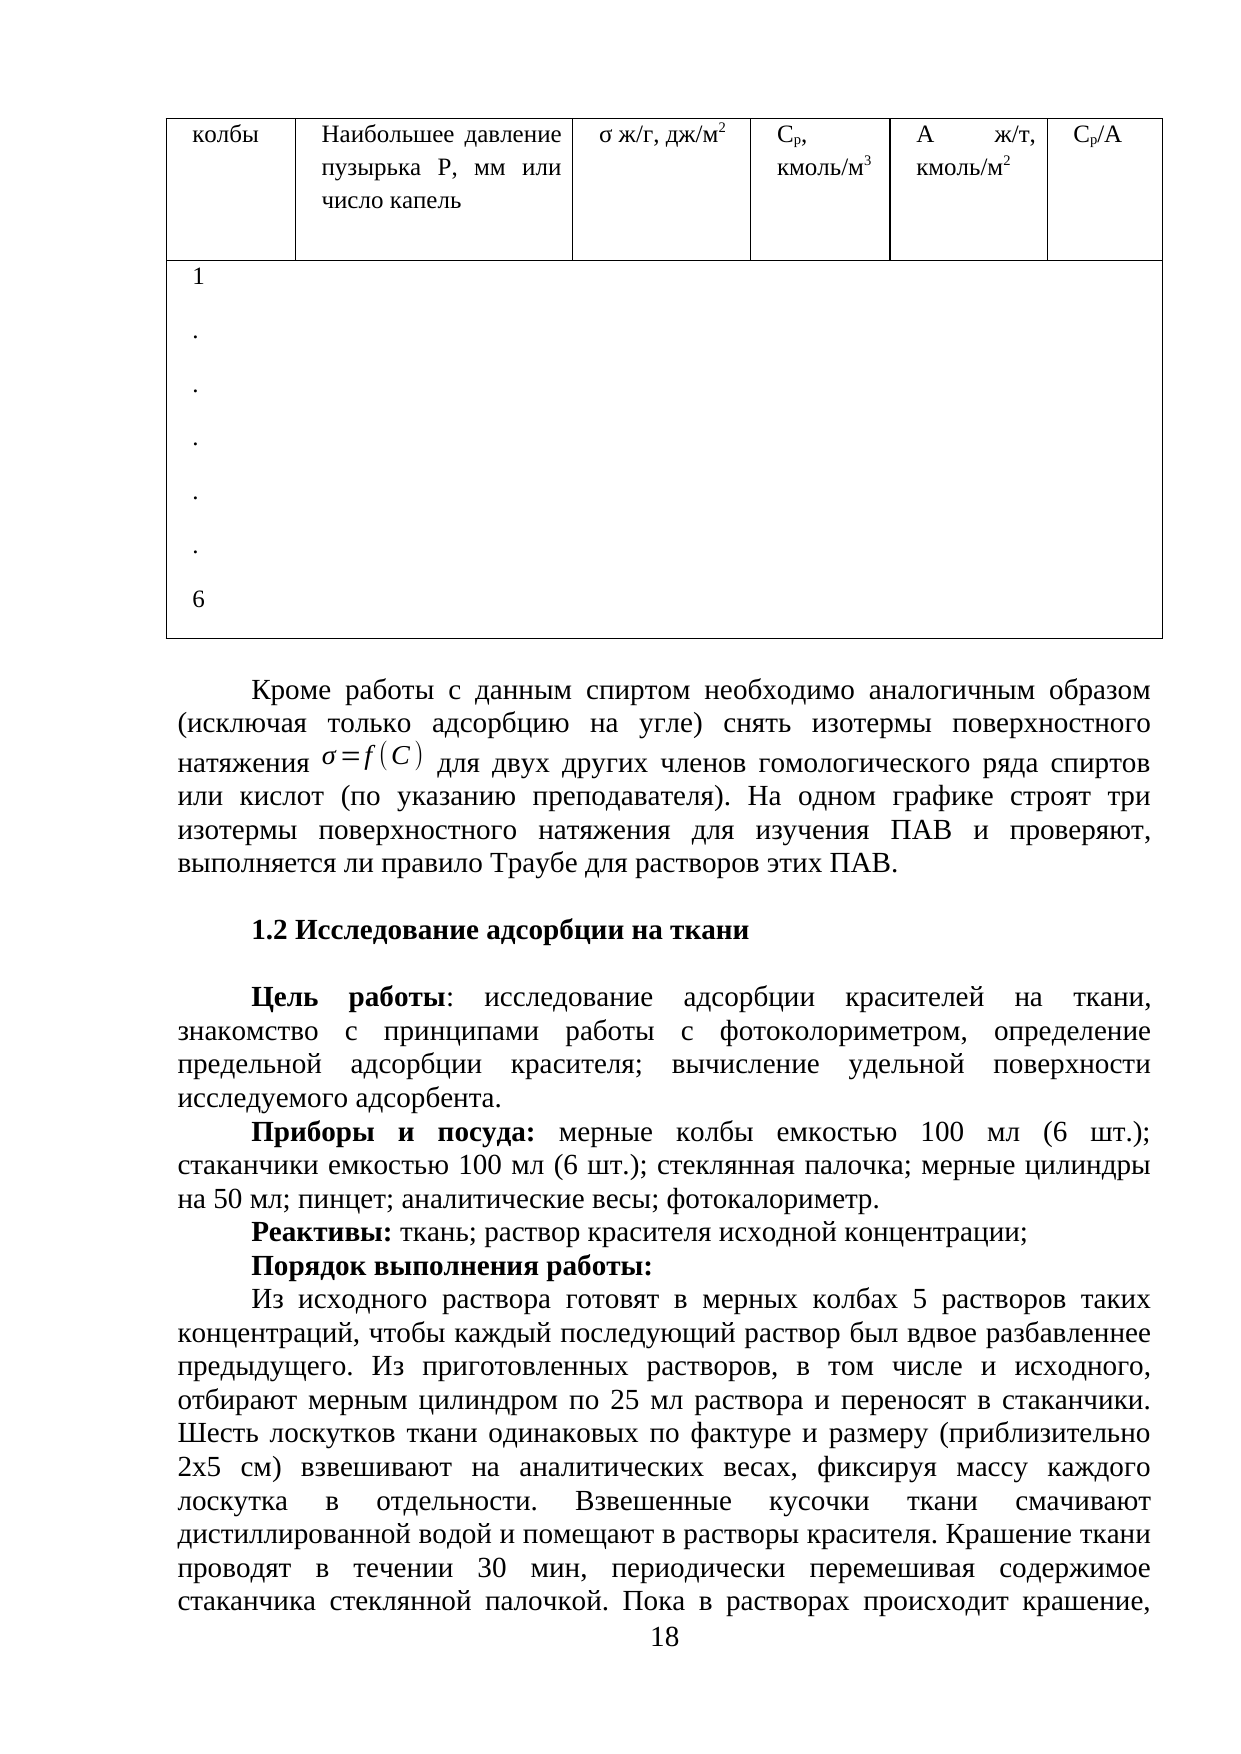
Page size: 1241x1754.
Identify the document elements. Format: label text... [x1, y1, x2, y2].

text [177, 1281, 1152, 1617]
text Цель работы: исследование адсорбции красителей на ткани, знакомство с принципами работы с фотоколориметром, определение предельной адсорбции красителя; вычисление удельной поверхности исследуемого адсорбента. [177, 979, 1152, 1114]
table_cell 1 . . . . . 6 [167, 261, 1162, 637]
text Приборы и посуда: мерные колбы емкостью 100 мл (6 шт.); стаканчики емкостью 100 мл (6 шт.); стеклянная палочка; мерные цилиндры на 50 мл; пинцет; аналитические весы; фотокалориметр. [177, 1114, 1152, 1214]
text Порядок выполнения работы: [177, 1248, 1152, 1281]
table_cell А ж/т, кмоль/м2 [891, 119, 1047, 260]
text 1.2 Исследование адсорбции на ткани [177, 912, 1152, 946]
table_cell σ ж/г, дж/м2 [573, 119, 750, 260]
table_cell Наибольшее давление пузырька Р, мм или число капель [296, 119, 572, 260]
table_header №№ колбы [167, 119, 295, 260]
text Кроме работы с данным спиртом необходимо аналогичным образом (исключая только адсорбцию на угле) снять изотермы поверхностного натяжения для двух других членов гомологического ряда спиртов или кислот (по указанию преподавателя). На одном графике строят три изотермы поверхностного натяжения для изучения ПАВ и проверяют, выполняется ли правило Траубе для растворов этих ПАВ. [177, 672, 1152, 879]
text Реактивы: ткань; раствор красителя исходной концентрации; [177, 1214, 1152, 1248]
table_cell Ср, кмоль/м3 [751, 119, 889, 260]
table_cell Ср/А [1048, 119, 1162, 260]
